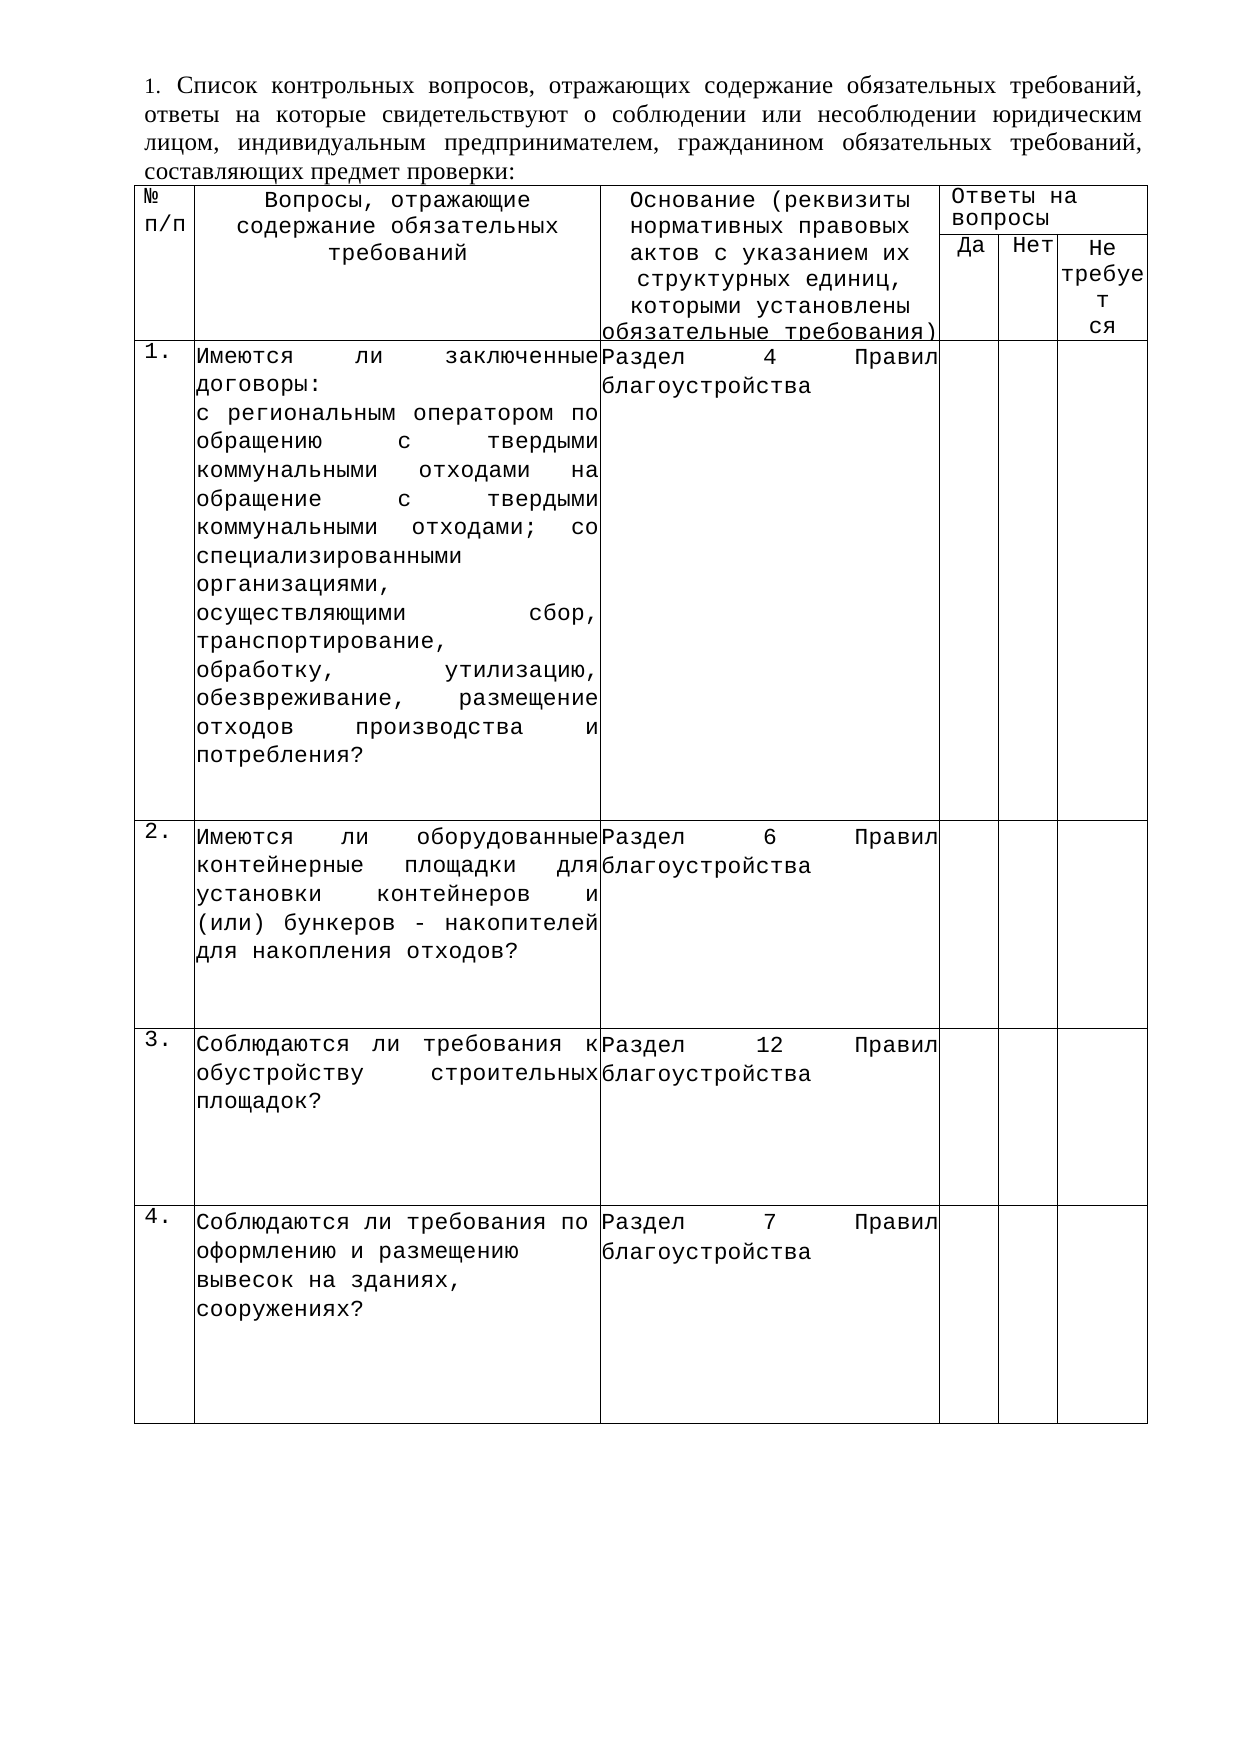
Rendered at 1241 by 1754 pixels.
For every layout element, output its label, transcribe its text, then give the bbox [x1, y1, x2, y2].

table_header Ответы на вопросы [940, 186, 1147, 234]
table_cell 2. [135, 821, 194, 1028]
table_header Вопросы, отражающие содержание обязательных требований [195, 186, 600, 339]
table_cell Соблюдаются ли требования к обустройству строительных площадок? [195, 1029, 600, 1205]
table_header № п/п [135, 186, 194, 339]
table_cell [1058, 1206, 1147, 1423]
table_cell Соблюдаются ли требования по оформлению и размещению вывесок на зданиях, сооружениях? [195, 1206, 600, 1423]
table_cell 4. [135, 1206, 194, 1423]
table_cell 3. [135, 1029, 194, 1205]
table_cell Раздел 7 Правил благоустройства [601, 1206, 939, 1423]
table_cell [940, 1029, 998, 1205]
table_cell Не требует ся [1058, 235, 1147, 339]
table_cell [940, 341, 998, 820]
table_cell [999, 1206, 1057, 1423]
table_cell [1058, 341, 1147, 820]
table_cell [940, 1206, 998, 1423]
table_cell Имеются ли оборудованные контейнерные площадки для установки контейнеров и (или) бункеров - накопителей для накопления отходов? [195, 821, 600, 1028]
table_cell Раздел 4 Правил благоустройства [601, 341, 939, 820]
table_cell [940, 821, 998, 1028]
table_cell [999, 1029, 1057, 1205]
table_cell 1. [135, 341, 194, 820]
list Список контрольных вопросов, отражающих содержание обязательных требований, ответы на которые свидетельствуют о соблюдении или несоблюдении юридическим лицом, индивидуальным предпринимателем, гражданином обязательных требований, составляющих предмет проверки: [144, 71, 1144, 185]
table_cell Да [940, 235, 998, 339]
table_header Основание (реквизиты нормативных правовых актов с указанием их структурных единиц, которыми установлены обязательные требования) [601, 186, 939, 339]
table_cell [1058, 821, 1147, 1028]
table_cell Нет [999, 235, 1057, 339]
table_cell Раздел 12 Правил благоустройства [601, 1029, 939, 1205]
table_cell Имеются ли заключенные договоры: с региональным оператором по обращению с твердыми коммунальными отходами на обращение с твердыми коммунальными отходами; со специализированными организациями, осуществляющими сбор, транспортирование, обработку, утилизацию, обезвреживание, размещение отходов производства и потребления? [195, 341, 600, 820]
table_cell [999, 821, 1057, 1028]
table_cell [1058, 1029, 1147, 1205]
table_cell [999, 341, 1057, 820]
table_cell Раздел 6 Правил благоустройства [601, 821, 939, 1028]
